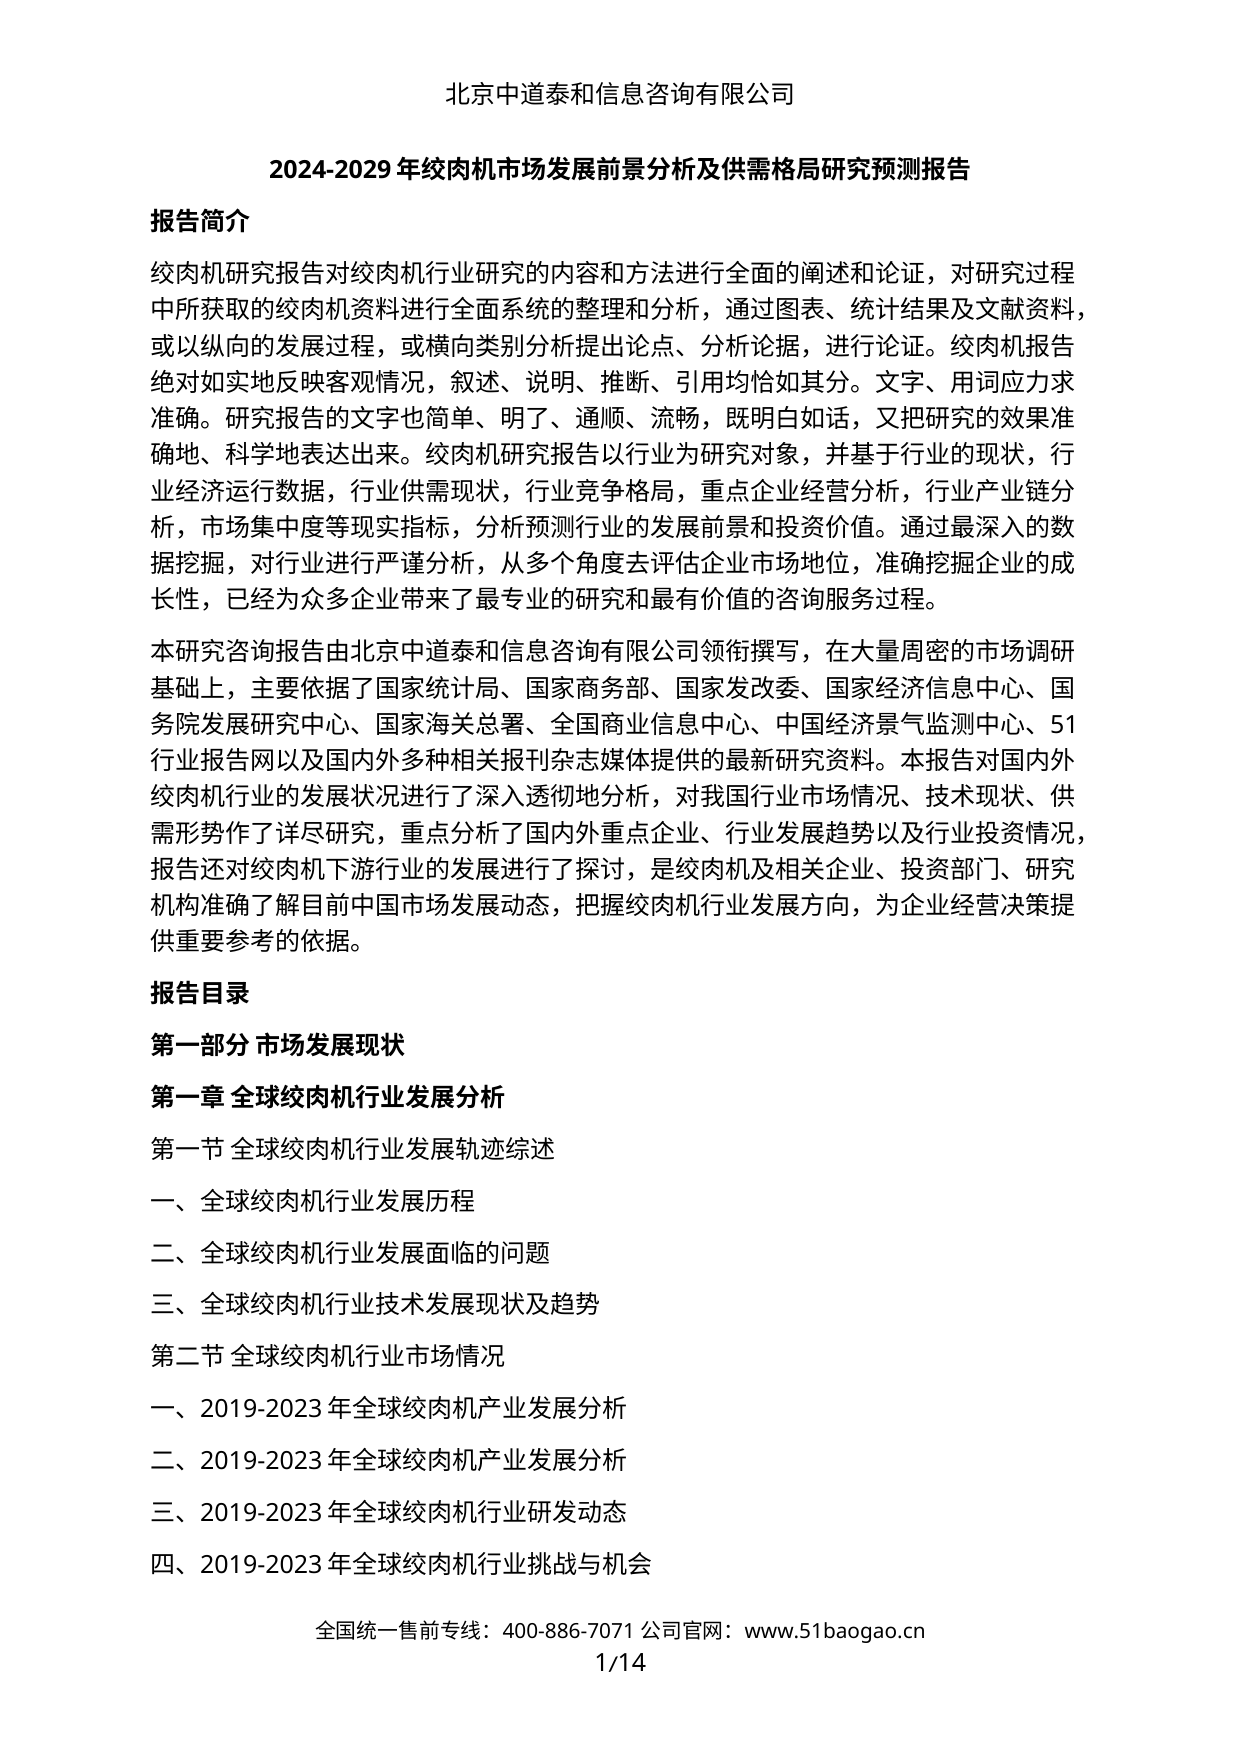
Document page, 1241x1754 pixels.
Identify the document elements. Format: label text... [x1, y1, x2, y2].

text 2024-2029年绞肉机市场发展前景分析及供需格局研究预测报告 [150, 150, 1090, 186]
text 第一部分 市场发展现状 [150, 1026, 1090, 1062]
text 报告目录 [150, 974, 1090, 1010]
text 本研究咨询报告由北京中道泰和信息咨询有限公司领衔撰写，在大量周密的市场调研基础上，主要依据了国家统计局、国家商务部、国家发改委、国家经济信息中心、国务院发展研究中心、国家海关总署、全国商业信息中心、中国经济景气监测中心、51行业报告网以及国内外多种相关报刊杂志媒体提供的最新研究资料。本报告对国内外绞肉机行业的发展状况进行了深入透彻地分析，对我国行业市场情况、技术现状、供需形势作了详尽研究，重点分析了国内外重点企业、行业发展趋势以及行业投资情况，报告还对绞肉机下游行业的发展进行了探讨，是绞肉机及相关企业、投资部门、研究机构准确了解目前中国市场发展动态，把握绞肉机行业发展方向，为企业经营决策提供重要参考的依据。 [150, 632, 1090, 958]
text 三、2019-2023年全球绞肉机行业研发动态 [150, 1492, 1090, 1529]
text 一、全球绞肉机行业发展历程 [150, 1181, 1090, 1217]
text 绞肉机研究报告对绞肉机行业研究的内容和方法进行全面的阐述和论证，对研究过程中所获取的绞肉机资料进行全面系统的整理和分析，通过图表、统计结果及文献资料，或以纵向的发展过程，或横向类别分析提出论点、分析论据，进行论证。绞肉机报告绝对如实地反映客观情况，叙述、说明、推断、引用均恰如其分。文字、用词应力求准确。研究报告的文字也简单、明了、通顺、流畅，既明白如话，又把研究的效果准确地、科学地表达出来。绞肉机研究报告以行业为研究对象，并基于行业的现状，行业经济运行数据，行业供需现状，行业竞争格局，重点企业经营分析，行业产业链分析，市场集中度等现实指标，分析预测行业的发展前景和投资价值。通过最深入的数据挖掘，对行业进行严谨分析，从多个角度去评估企业市场地位，准确挖掘企业的成长性，已经为众多企业带来了最专业的研究和最有价值的咨询服务过程。 [150, 254, 1090, 616]
text 报告简介 [150, 202, 1090, 238]
text 第一节 全球绞肉机行业发展轨迹综述 [150, 1129, 1090, 1166]
text 第一章 全球绞肉机行业发展分析 [150, 1077, 1090, 1114]
text 第二节 全球绞肉机行业市场情况 [150, 1337, 1090, 1373]
text 二、全球绞肉机行业发展面临的问题 [150, 1233, 1090, 1269]
text 四、2019-2023年全球绞肉机行业挑战与机会 [150, 1544, 1090, 1581]
text 三、全球绞肉机行业技术发展现状及趋势 [150, 1285, 1090, 1321]
text 二、2019-2023年全球绞肉机产业发展分析 [150, 1441, 1090, 1477]
text 一、2019-2023年全球绞肉机产业发展分析 [150, 1389, 1090, 1425]
